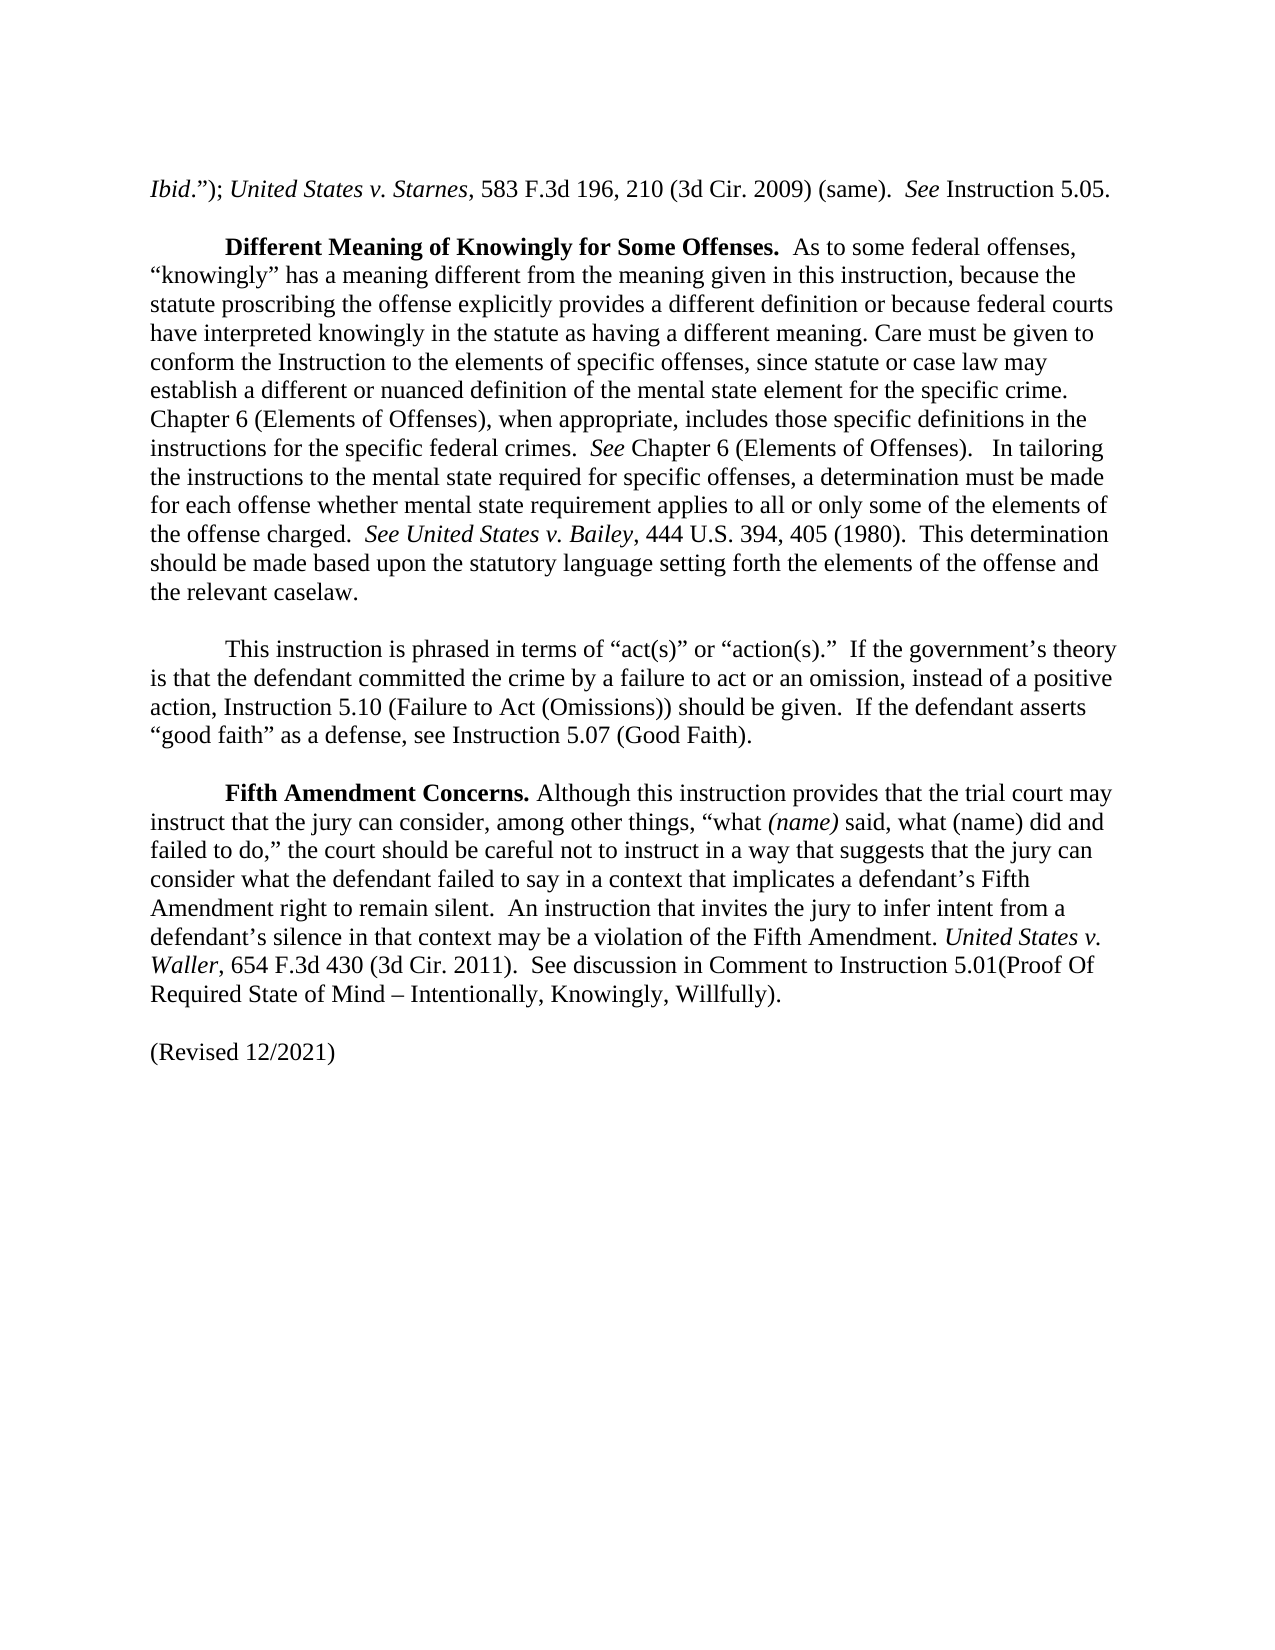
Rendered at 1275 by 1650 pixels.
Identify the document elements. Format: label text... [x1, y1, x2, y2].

text This instruction is phrased in terms of “act(s)” or “action(s).” If the government’s theory is that the defendant committed the crime by a failure to act or an omission, instead of a positive action, Instruction 5.10 (Failure to Act (Omissions)) should be given. If the defendant asserts “good faith” as a defense, see Instruction 5.07 (Good Faith). [150, 634, 1125, 749]
text Different Meaning of Knowingly for Some Offenses. As to some federal offenses, “knowingly” has a meaning different from the meaning given in this instruction, because the statute proscribing the offense explicitly provides a different definition or because federal courts have interpreted knowingly in the statute as having a different meaning. Care must be given to conform the Instruction to the elements of specific offenses, since statute or case law may establish a different or nuanced definition of the mental state element for the specific crime. Chapter 6 (Elements of Offenses), when appropriate, includes those specific definitions in the instructions for the specific federal crimes. See Chapter 6 (Elements of Offenses). In tailoring the instructions to the mental state required for specific offenses, a determination must be made for each offense whether mental state requirement applies to all or only some of the elements of the offense charged. See United States v. Bailey, 444 U.S. 394, 405 (1980). This determination should be made based upon the statutory language setting forth the elements of the offense and the relevant caselaw. [150, 232, 1125, 605]
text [150, 174, 1125, 203]
text Fifth Amendment Concerns. Although this instruction provides that the trial court may instruct that the jury can consider, among other things, “what (name) said, what (name) did and failed to do,” the court should be careful not to instruct in a way that suggests that the jury can consider what the defendant failed to say in a context that implicates a defendant’s Fifth Amendment right to remain silent. An instruction that invites the jury to infer intent from a defendant’s silence in that context may be a violation of the Fifth Amendment. United States v. Waller, 654 F.3d 430 (3d Cir. 2011). See discussion in Comment to Instruction 5.01(Proof Of Required State of Mind – Intentionally, Knowingly, Willfully). [150, 778, 1125, 1008]
text (Revised 12/2021) [150, 1037, 1125, 1065]
